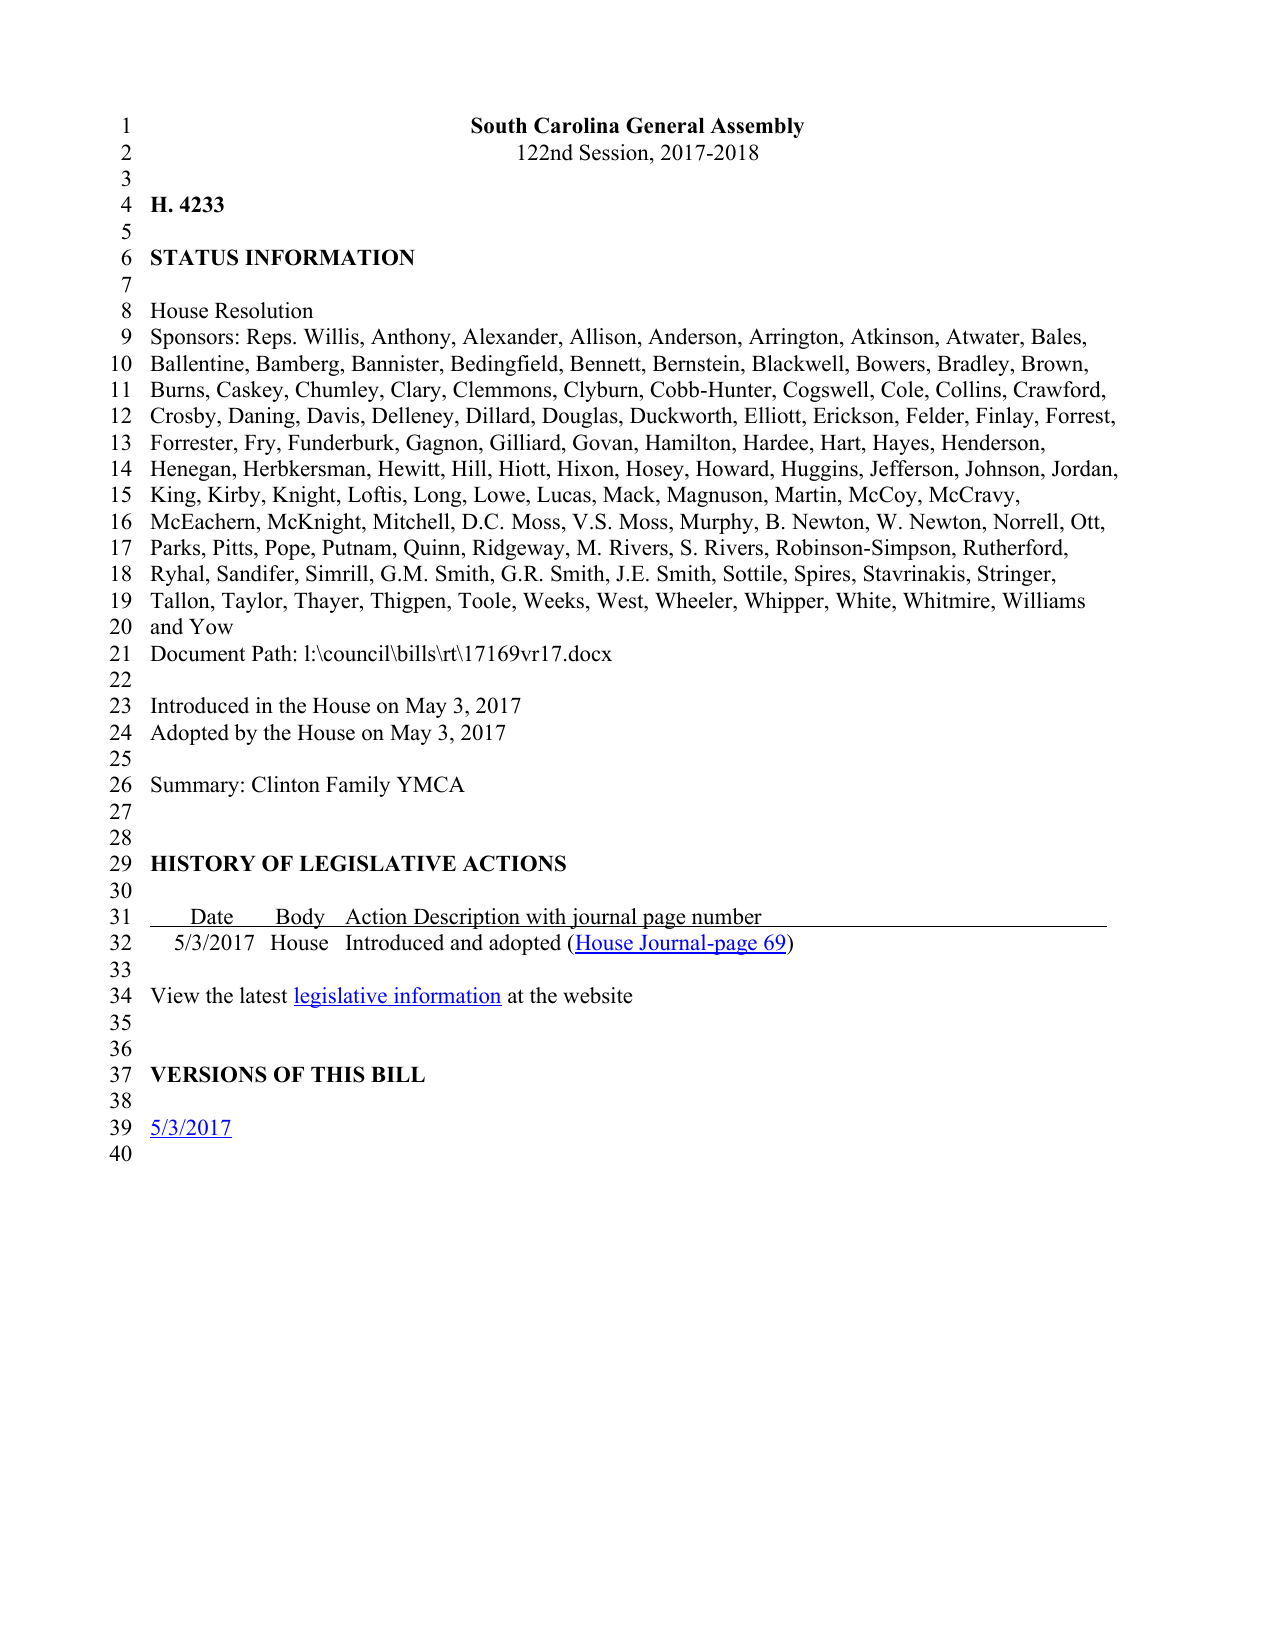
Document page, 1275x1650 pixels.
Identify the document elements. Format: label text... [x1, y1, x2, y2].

text STATUS INFORMATION [150, 244, 1125, 271]
text Sponsors: Reps. Willis, Anthony, Alexander, Allison, Anderson, Arrington, Atkinson, Atwater, Bales, Ballentine, Bamberg, Bannister, Bedingfield, Bennett, Bernstein, Blackwell, Bowers, Bradley, Brown, Burns, Caskey, Chumley, Clary, Clemmons, Clyburn, Cobb-Hunter, Cogswell, Cole, Collins, Crawford, Crosby, Daning, Davis, Delleney, Dillard, Douglas, Duckworth, Elliott, Erickson, Felder, Finlay, Forrest, Forrester, Fry, Funderburk, Gagnon, Gilliard, Govan, Hamilton, Hardee, Hart, Hayes, Henderson, Henegan, Herbkersman, Hewitt, Hill, Hiott, Hixon, Hosey, Howard, Huggins, Jefferson, Johnson, Jordan, King, Kirby, Knight, Loftis, Long, Lowe, Lucas, Mack, Magnuson, Martin, McCoy, McCravy, McEachern, McKnight, Mitchell, D.C. Moss, V.S. Moss, Murphy, B. Newton, W. Newton, Norrell, Ott, Parks, Pitts, Pope, Putnam, Quinn, Ridgeway, M. Rivers, S. Rivers, Robinson-Simpson, Rutherford, Ryhal, Sandifer, Simrill, G.M. Smith, G.R. Smith, J.E. Smith, Sottile, Spires, Stavrinakis, Stringer, Tallon, Taylor, Thayer, Thigpen, Toole, Weeks, West, Wheeler, Whipper, White, Whitmire, Williams and Yow [150, 323, 1125, 639]
text Document Path: l:\council\bills\rt\17169vr17.docx [150, 639, 1125, 666]
text Date Body Action Description with journal page number [150, 903, 1125, 929]
text 5/3/2017 House Introduced and adopted (House Journal-page 69) [150, 929, 1125, 956]
text 5/3/2017 [150, 1114, 1125, 1140]
text Adopted by the House on May 3, 2017 [150, 719, 1125, 745]
text View the latest legislative information at the website [150, 982, 1125, 1008]
text VERSIONS OF THIS BILL [150, 1061, 1125, 1088]
text House Resolution [150, 297, 1125, 323]
text H. 4233 [150, 192, 1125, 218]
text HISTORY OF LEGISLATIVE ACTIONS [150, 850, 1125, 877]
text 122nd Session, 2017-2018 [150, 139, 1125, 165]
text Introduced in the House on May 3, 2017 [150, 692, 1125, 719]
text Summary: Clinton Family YMCA [150, 771, 1125, 798]
text South Carolina General Assembly [150, 112, 1125, 139]
